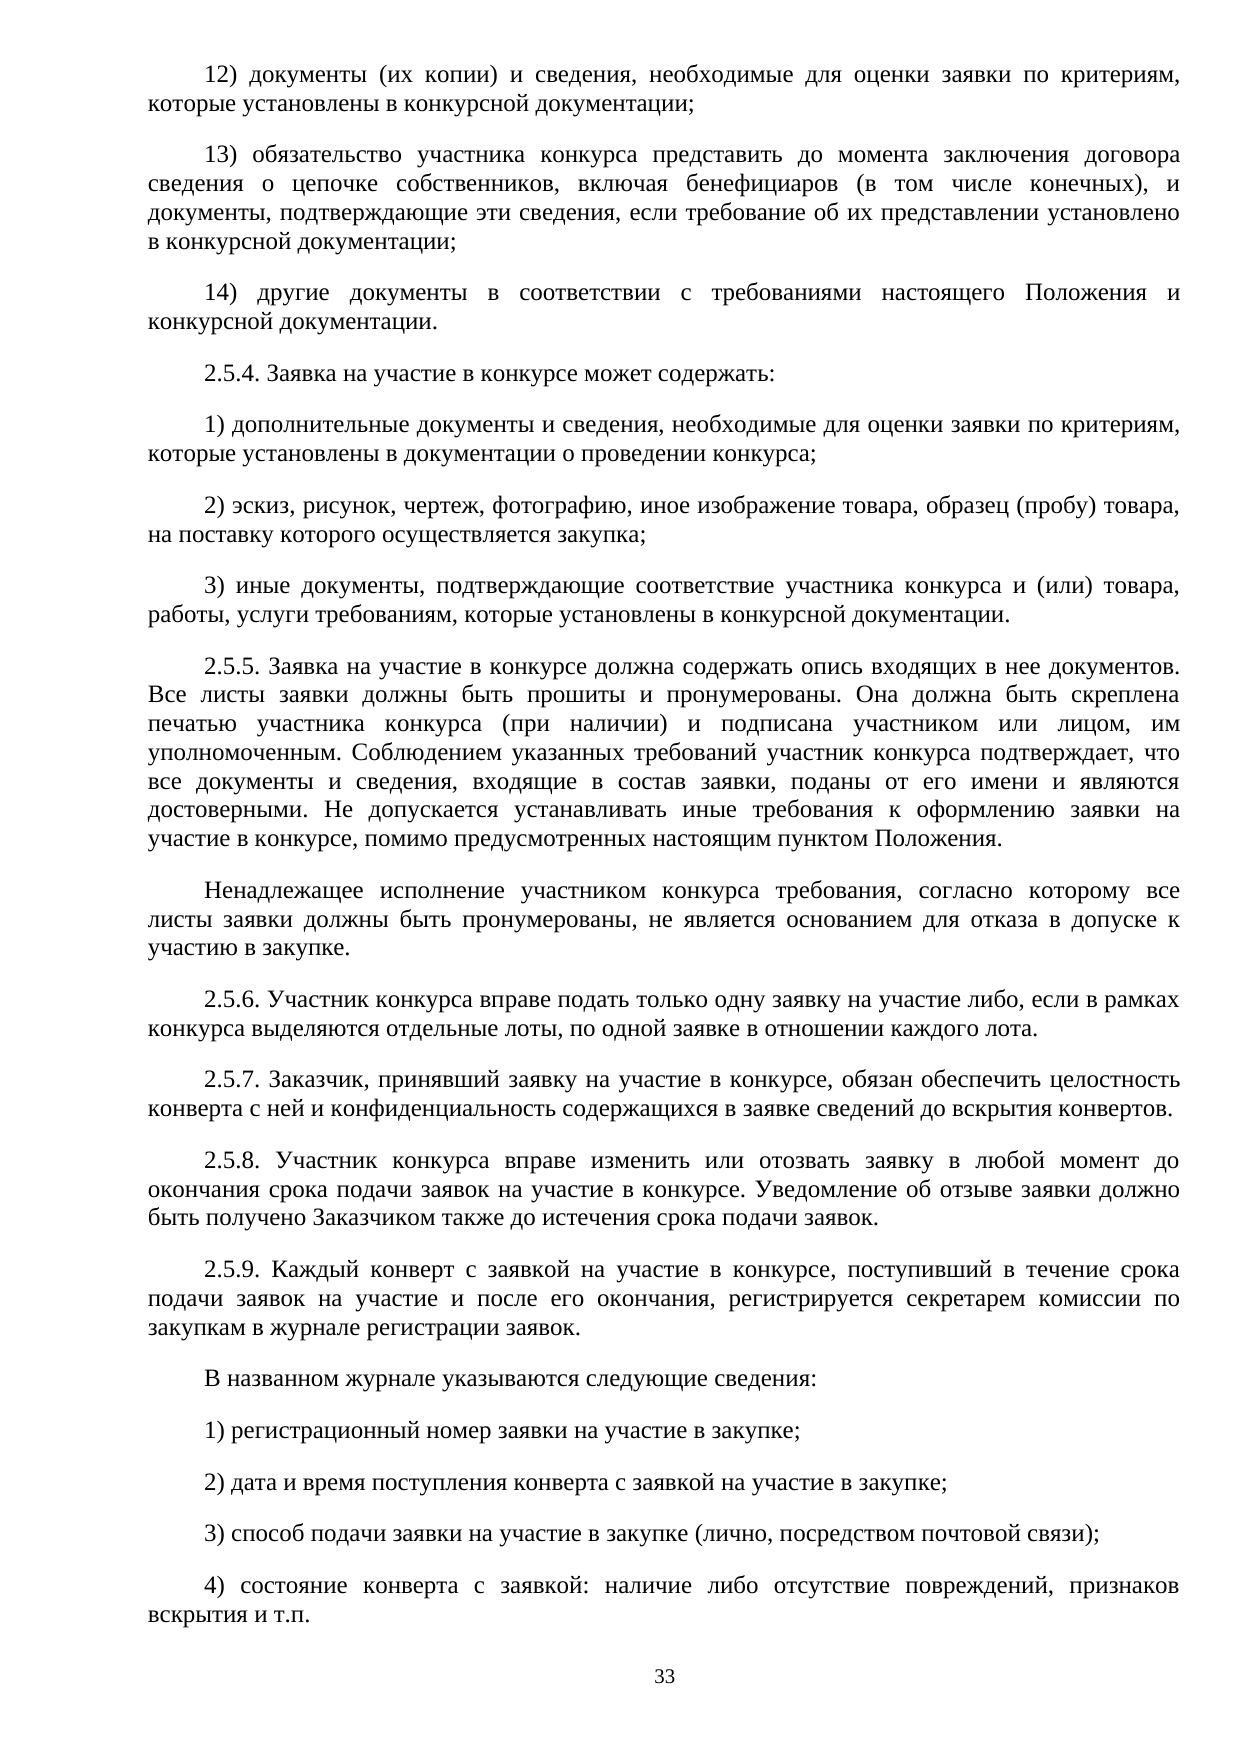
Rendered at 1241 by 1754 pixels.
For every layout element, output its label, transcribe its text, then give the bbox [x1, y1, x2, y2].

text Ненадлежащее исполнение участником конкурса требования, согласно которому все листы заявки должны быть пронумерованы, не является основанием для отказа в допуске к участию в закупке. [148, 875, 1181, 961]
text 3) иные документы, подтверждающие соответствие участника конкурса и (или) товара, работы, услуги требованиям, которые установлены в конкурсной документации. [148, 570, 1181, 628]
text 2) дата и время поступления конверта с заявкой на участие в закупке; [148, 1467, 1181, 1495]
text 1) регистрационный номер заявки на участие в закупке; [148, 1415, 1181, 1444]
text 3) способ подачи заявки на участие в закупке (лично, посредством почтовой связи); [148, 1518, 1181, 1547]
text В названном журнале указываются следующие сведения: [148, 1363, 1181, 1392]
text 13) обязательство участника конкурса представить до момента заключения договора сведения о цепочке собственников, включая бенефициаров (в том числе конечных), и документы, подтверждающие эти сведения, если требование об их представлении установлено в конкурсной документации; [148, 139, 1181, 254]
text 2.5.4. Заявка на участие в конкурсе может содержать: [148, 358, 1181, 387]
text 2.5.9. Каждый конверт с заявкой на участие в конкурсе, поступивший в течение срока подачи заявок на участие и после его окончания, регистрируется секретарем комиссии по закупкам в журнале регистрации заявок. [148, 1254, 1181, 1340]
text 2.5.7. Заказчик, принявший заявку на участие в конкурсе, обязан обеспечить целостность конверта с ней и конфиденциальность содержащихся в заявке сведений до вскрытия конвертов. [148, 1064, 1181, 1122]
text 4) состояние конверта с заявкой: наличие либо отсутствие повреждений, признаков вскрытия и т.п. [148, 1570, 1181, 1627]
text 1) дополнительные документы и сведения, необходимые для оценки заявки по критериям, которые установлены в документации о проведении конкурса; [148, 409, 1181, 467]
text 2) эскиз, рисунок, чертеж, фотографию, иное изображение товара, образец (пробу) товара, на поставку которого осуществляется закупка; [148, 490, 1181, 547]
text 12) документы (их копии) и сведения, необходимые для оценки заявки по критериям, которые установлены в конкурсной документации; [148, 59, 1181, 117]
text 2.5.6. Участник конкурса вправе подать только одну заявку на участие либо, если в рамках конкурса выделяются отдельные лоты, по одной заявке в отношении каждого лота. [148, 984, 1181, 1042]
text 2.5.5. Заявка на участие в конкурсе должна содержать опись входящих в нее документов. Все листы заявки должны быть прошиты и пронумерованы. Она должна быть скреплена печатью участника конкурса (при наличии) и подписана участником или лицом, им уполномоченным. Соблюдением указанных требований участник конкурса подтверждает, что все документы и сведения, входящие в состав заявки, поданы от его имени и являются достоверными. Не допускается устанавливать иные требования к оформлению заявки на участие в конкурсе, помимо предусмотренных настоящим пунктом Положения. [148, 651, 1181, 852]
text 2.5.8. Участник конкурса вправе изменить или отозвать заявку в любой момент до окончания срока подачи заявок на участие в конкурсе. Уведомление об отзыве заявки должно быть получено Заказчиком также до истечения срока подачи заявок. [148, 1145, 1181, 1231]
text 14) другие документы в соответствии с требованиями настоящего Положения и конкурсной документации. [148, 277, 1181, 335]
